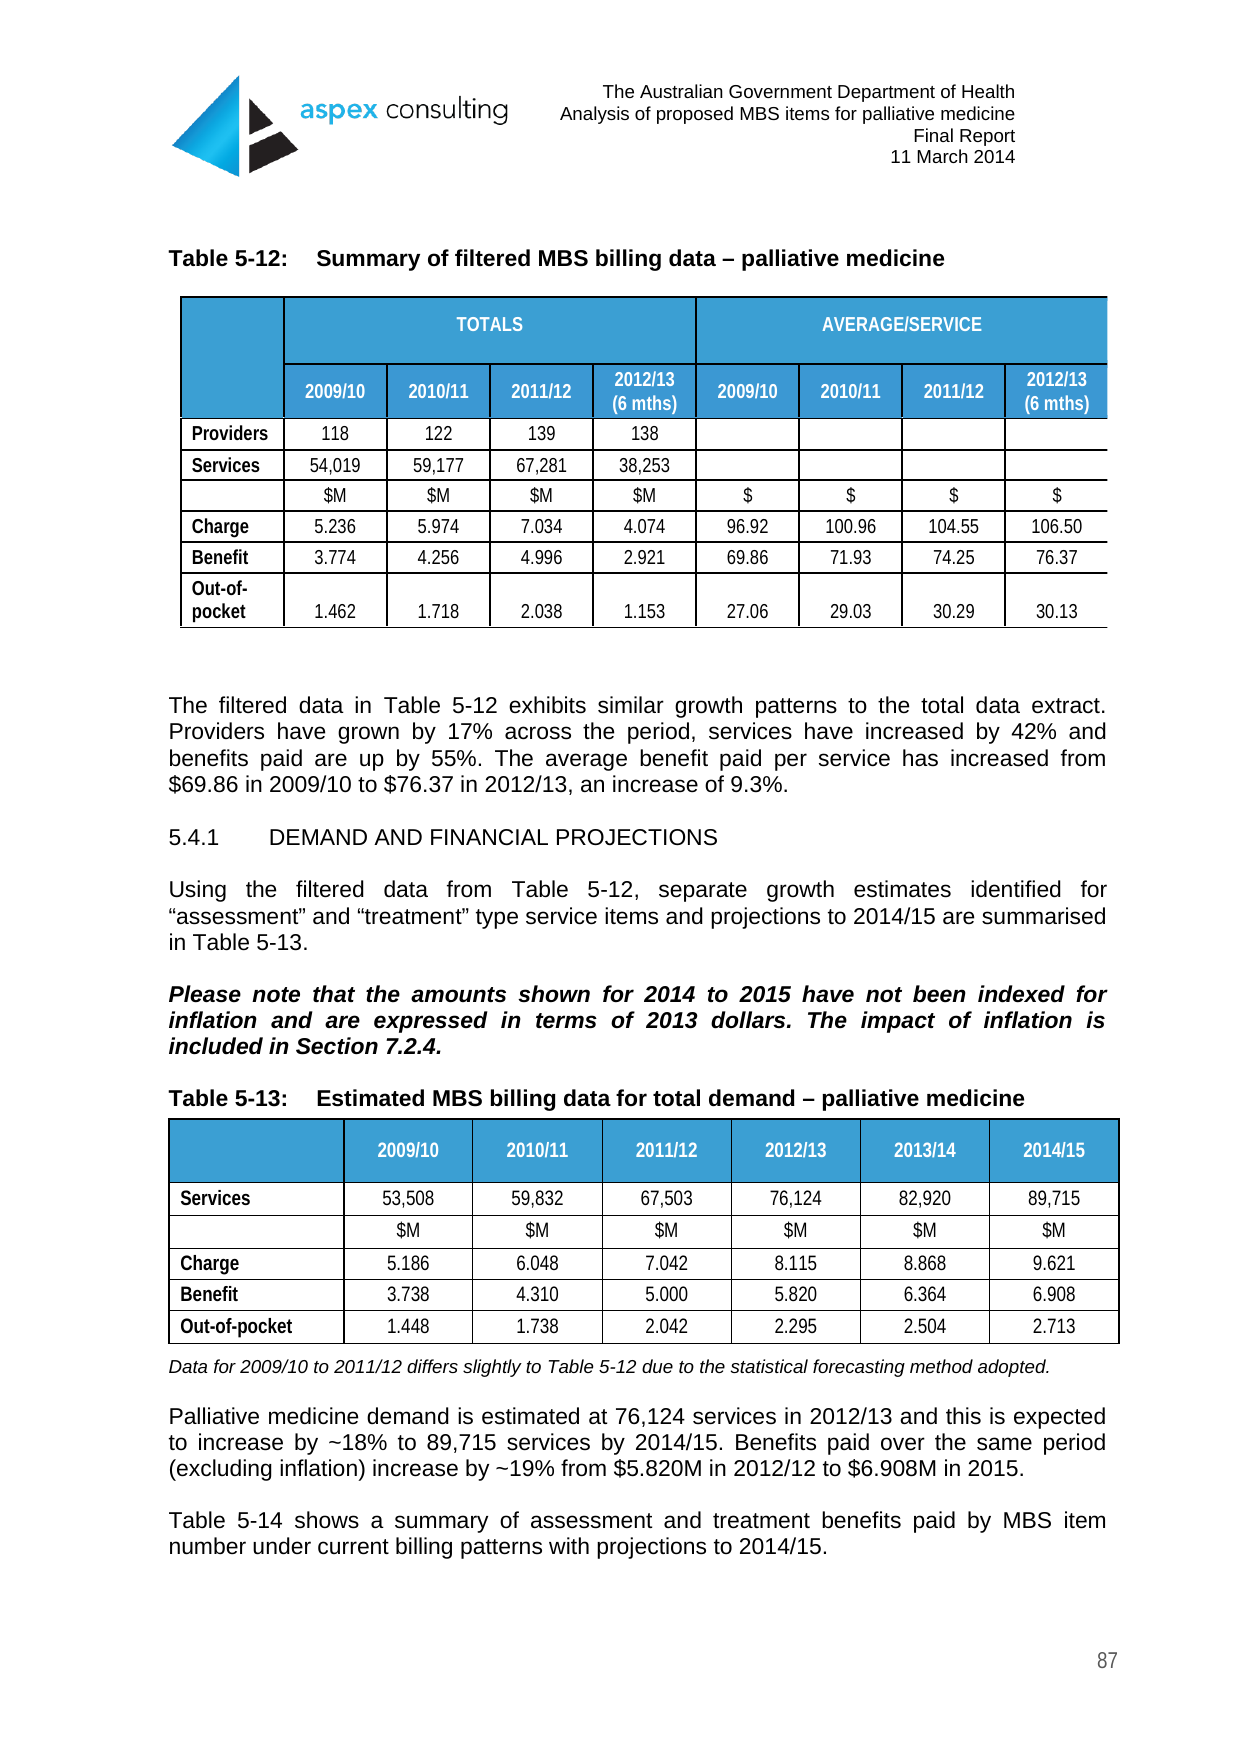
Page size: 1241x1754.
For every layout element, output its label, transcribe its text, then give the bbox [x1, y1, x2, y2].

table_cell 7.042 [603, 1249, 731, 1279]
table_cell 6.364 [861, 1280, 989, 1310]
table_cell 4.310 [473, 1280, 602, 1310]
table_cell 5.186 [345, 1249, 472, 1279]
table_cell Out-of-pocket [170, 1311, 343, 1343]
table_cell 1.738 [473, 1311, 602, 1343]
table_cell 67,503 [603, 1183, 731, 1215]
table_cell 2.042 [603, 1311, 731, 1343]
table_header 2010/11 [473, 1120, 602, 1182]
text Please note that the amounts shown for 2014 to 2015 have not been indexed for inflation and are expressed in terms of 2013 dollars. The impact of inflation is included in Section 7.2.4. [168, 981, 1107, 1059]
table_cell 8.115 [732, 1249, 860, 1279]
table_cell 8.868 [861, 1249, 989, 1279]
table_cell [170, 1216, 343, 1248]
table_cell 82,920 [861, 1183, 989, 1215]
table_header 2014/15 [990, 1120, 1118, 1182]
table_cell 1.448 [345, 1311, 472, 1343]
table_cell 6.908 [990, 1280, 1118, 1310]
table_header 2009/10 [345, 1120, 472, 1182]
table_cell 5.820 [732, 1280, 860, 1310]
table_cell $M [990, 1216, 1118, 1248]
table_cell $M [345, 1216, 472, 1248]
table_cell $M [473, 1216, 602, 1248]
table_cell Charge [170, 1249, 343, 1279]
table_cell 53,508 [345, 1183, 472, 1215]
table_header 2013/14 [861, 1120, 989, 1182]
picture [168, 73, 535, 194]
table_cell Benefit [170, 1280, 343, 1310]
table_cell 6.048 [473, 1249, 602, 1279]
table_cell 3.738 [345, 1280, 472, 1310]
table_header 2011/12 [603, 1120, 731, 1182]
subtitle Demand and financial projections [168, 822, 1107, 851]
table_cell 5.000 [603, 1280, 731, 1310]
table_cell 2.295 [732, 1311, 860, 1343]
table_cell 76,124 [732, 1183, 860, 1215]
table_header 2012/13 [732, 1120, 860, 1182]
table_cell $M [732, 1216, 860, 1248]
table_cell 89,715 [990, 1183, 1118, 1215]
text Palliative medicine demand is estimated at 76,124 services in 2012/13 and this is expected to increase by ~18% to 89,715 services by 2014/15. Benefits paid over the same period (excluding inflation) increase by ~19% from $5.820M in 2012/12 to $6.908M in 2015. [168, 1403, 1107, 1482]
table_header [170, 1120, 343, 1182]
table_cell 2.713 [990, 1311, 1118, 1343]
table_cell 2.504 [861, 1311, 989, 1343]
table_cell $M [603, 1216, 731, 1248]
table_cell $M [861, 1216, 989, 1248]
table_cell 59,832 [473, 1183, 602, 1215]
table_cell Services [170, 1183, 343, 1215]
table_cell 9.621 [990, 1249, 1118, 1279]
